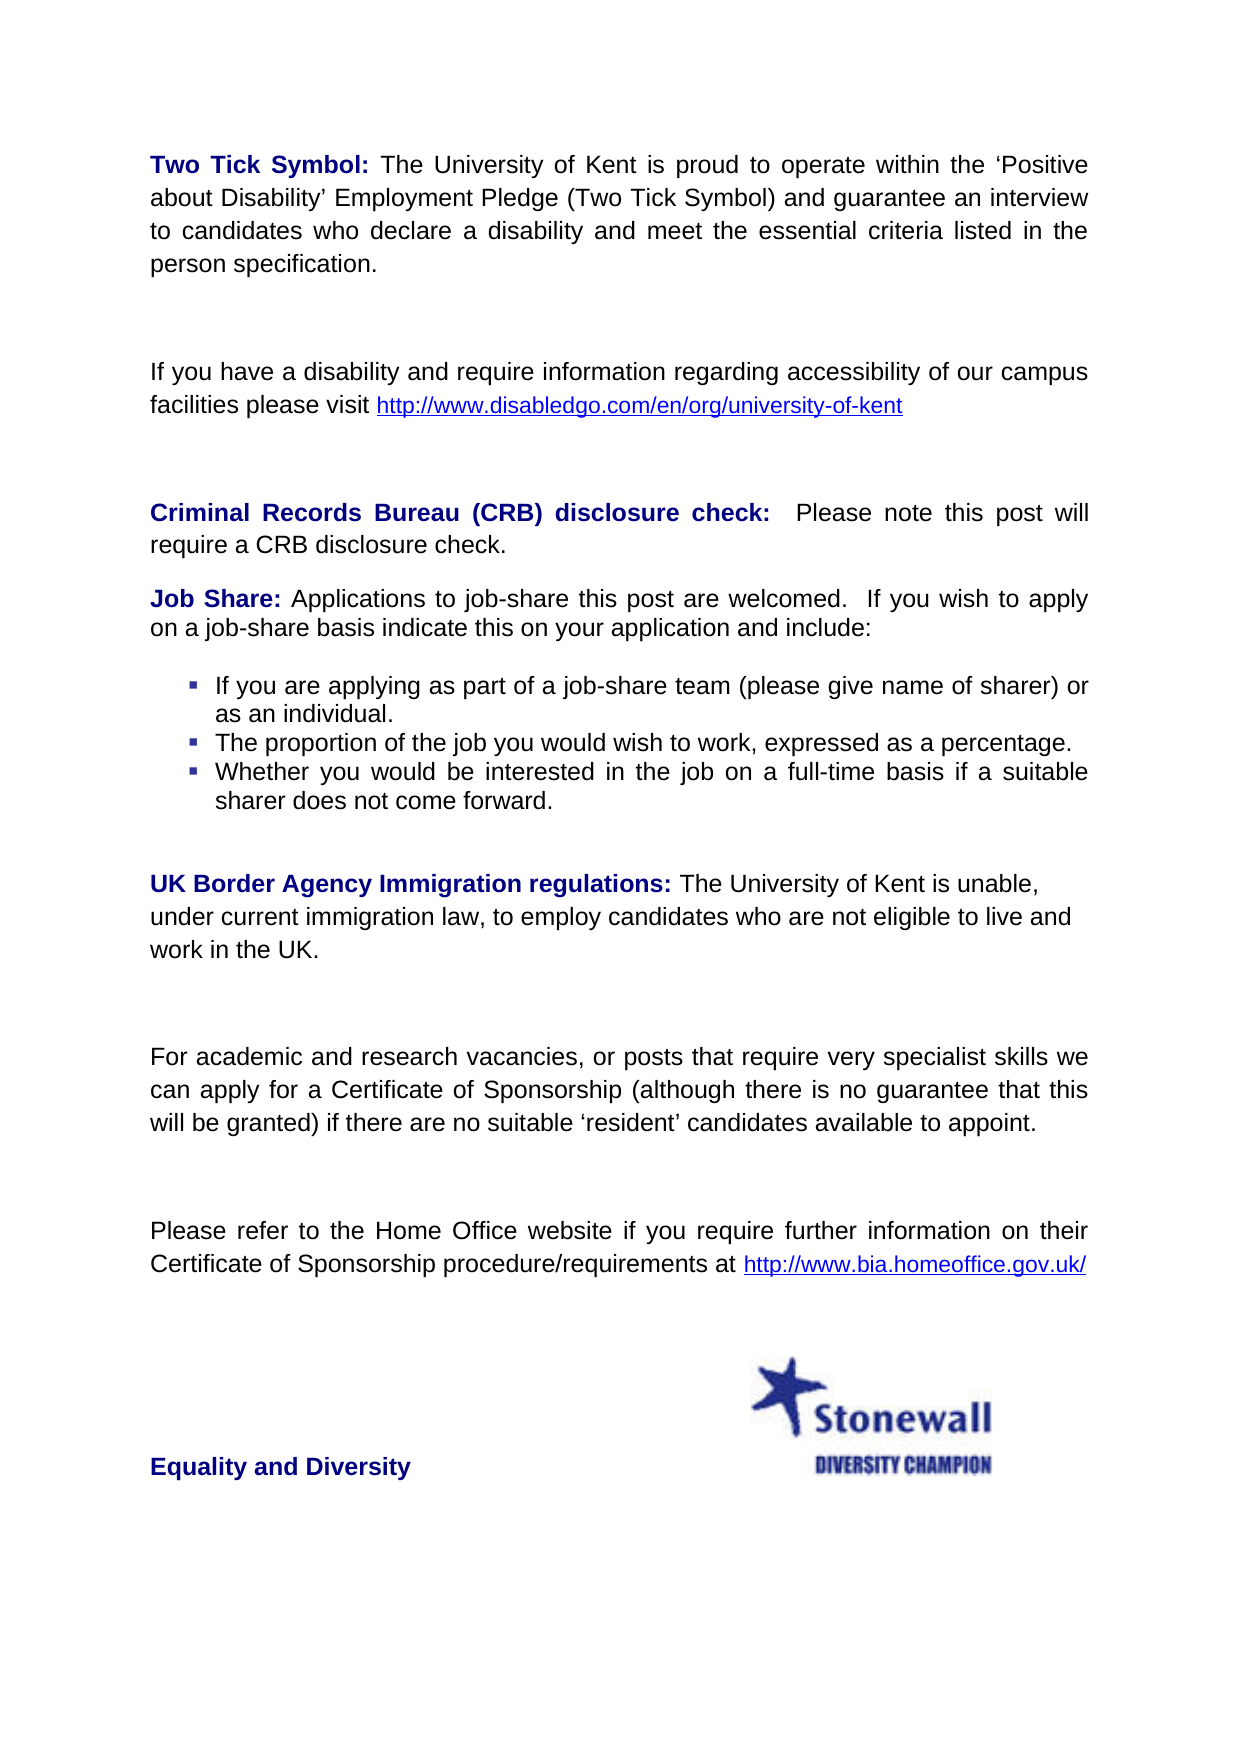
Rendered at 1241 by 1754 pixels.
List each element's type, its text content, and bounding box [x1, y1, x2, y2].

text Job Share: Applications to job-share this post are welcomed. If you wish to apply on a job-share basis indicate this on your application and include: [150, 584, 1090, 642]
text For academic and research vacancies, or posts that require very specialist skills we can apply for a Certificate of Sponsorship (although there is no guarantee that this will be granted) if there are no suitable ‘resident’ candidates available to appoint. [150, 1042, 1090, 1137]
list If you are applying as part of a job-share team (please give name of sharer) or as an individual. [187, 671, 1090, 728]
list The proportion of the job you would wish to work, expressed as a percentage. [187, 728, 1090, 757]
text UK Border Agency Immigration regulations: The University of Kent is unable, under current immigration law, to employ candidates who are not eligible to live and work in the UK. [150, 868, 1090, 963]
picture [750, 1356, 993, 1476]
text Please refer to the Home Office website if you require further information on their Certificate of Sponsorship procedure/requirements at http://www.bia.homeoffice.gov.uk/ [150, 1216, 1090, 1278]
text If you have a disability and require information regarding accessibility of our campus facilities please visit http://www.disabledgo.com/en/org/university-of-kent [150, 357, 1090, 418]
text Two Tick Symbol: The is proud to operate within the ‘Positive about Disability’ Employment Pledge (Two Tick Symbol) and guarantee an interview to candidates who declare a disability and meet the essential criteria listed in the person specification. [150, 150, 1090, 278]
text Criminal Records Bureau (CRB) disclosure check: Please note this post will require a CRB disclosure check. [150, 497, 1090, 559]
list Whether you would be interested in the job on a full-time basis if a suitable sharer does not come forward. [187, 757, 1090, 815]
